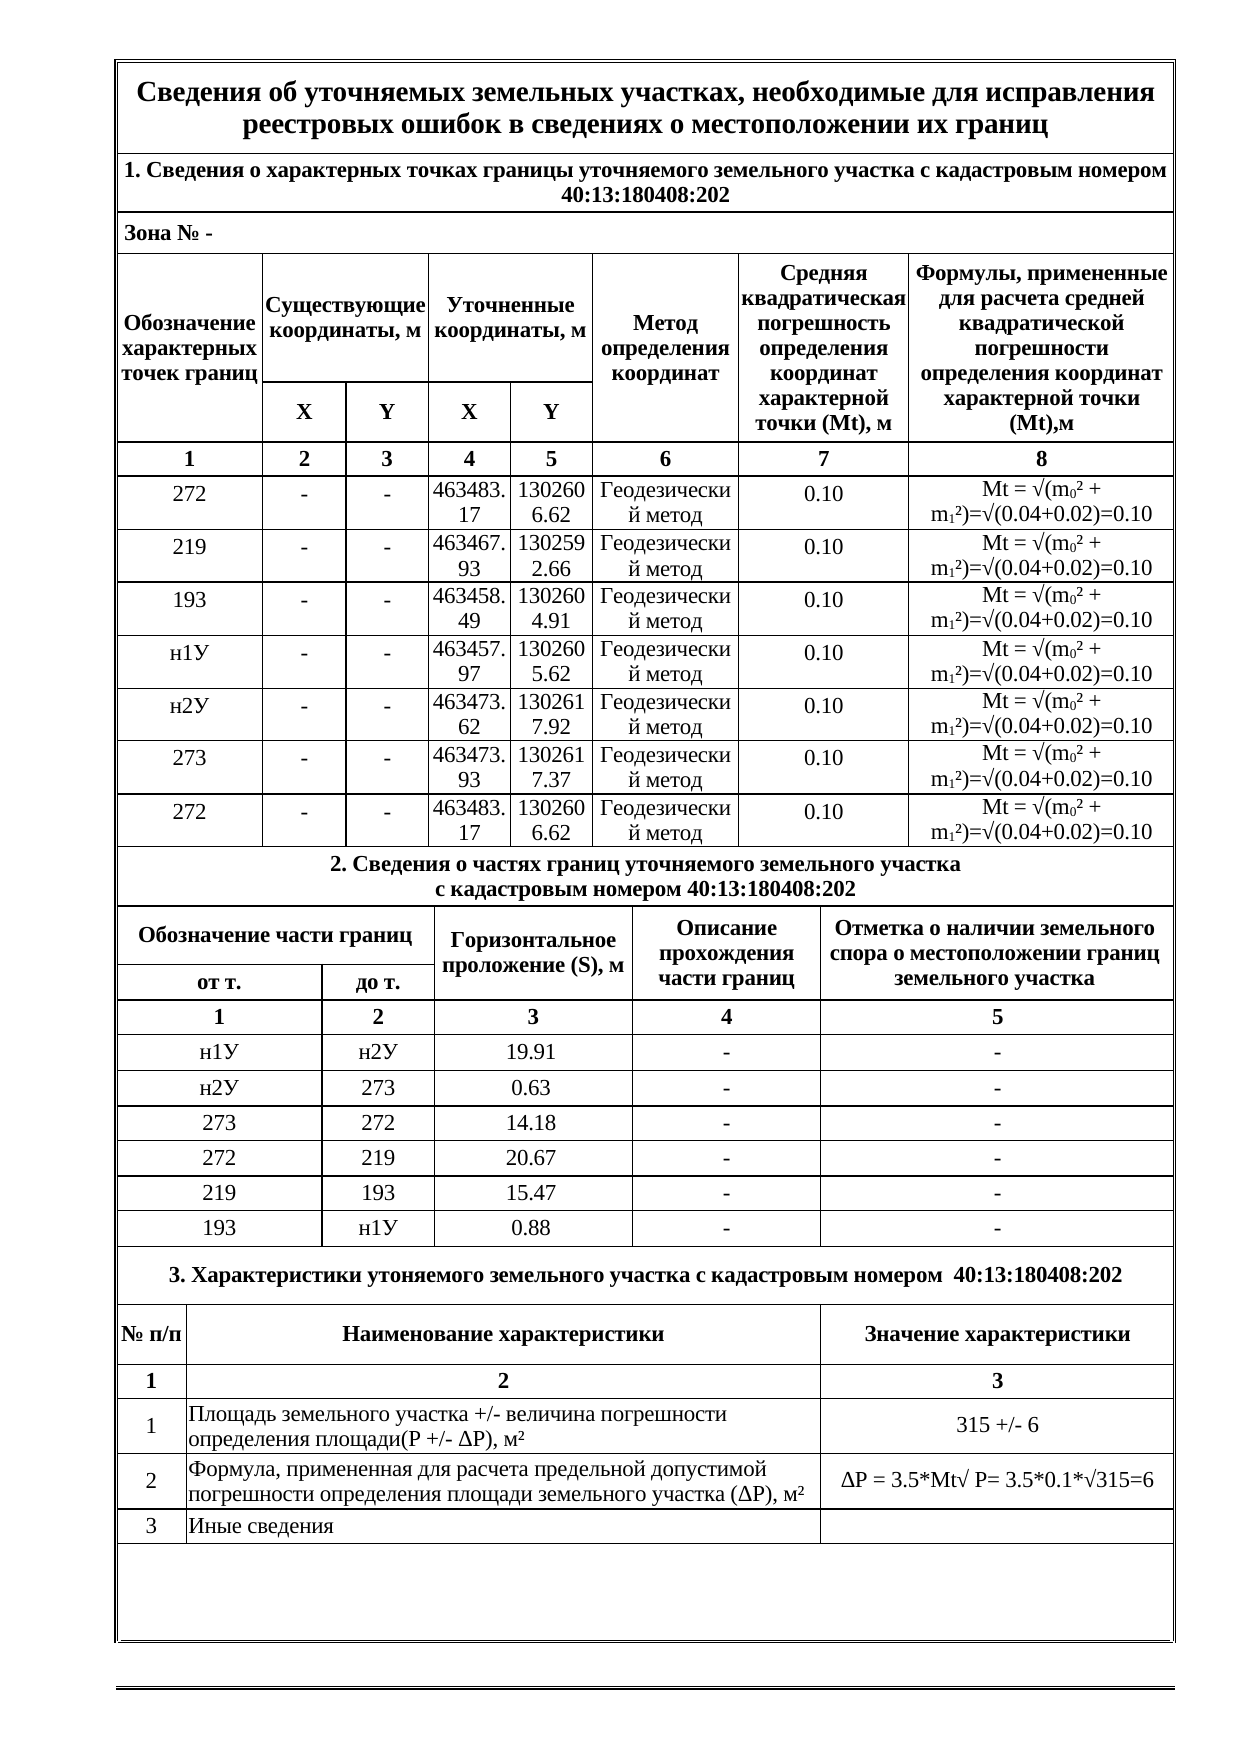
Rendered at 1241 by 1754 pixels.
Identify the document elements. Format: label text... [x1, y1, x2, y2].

table_cell - [263, 530, 345, 563]
table_cell [118, 511, 262, 529]
table_cell 463473.62 [429, 689, 510, 739]
table_cell [1169, 907, 1173, 963]
table_cell [628, 1071, 632, 1105]
table_cell 463473.93 [429, 741, 510, 793]
table_cell Y [511, 383, 592, 441]
table_cell [347, 829, 428, 846]
table_cell Mt = √(m0² + m1²)=√(0.04+0.02)=0.10 [909, 583, 1173, 635]
table_cell Отметка о наличии земельного спора о местоположении границ земельного участка [821, 907, 1168, 999]
table_cell Формулы, примененные для расчета cредней квадратической погрешности определения координат характерной точки (Mt),м [909, 254, 1173, 441]
table_cell Метод определения координат [593, 254, 738, 441]
table_cell - [633, 1035, 820, 1069]
table_cell [263, 511, 345, 529]
table_cell 1302604.91 [511, 583, 592, 635]
table_cell 2 [187, 1365, 820, 1398]
table_cell 3 [821, 1365, 1173, 1398]
table_cell 272 [118, 477, 262, 511]
table_cell Mt = √(m0² + m1²)=√(0.04+0.02)=0.10 [909, 795, 1173, 846]
table_cell Геодезический метод [593, 795, 738, 846]
table_cell Геодезический метод [593, 689, 738, 739]
table_cell [347, 670, 428, 687]
table_cell н1У [323, 1211, 434, 1246]
table_cell [628, 1177, 632, 1210]
table_cell [118, 564, 262, 581]
table_cell - [347, 795, 428, 829]
table_cell - [633, 1177, 820, 1210]
table_cell - [821, 1211, 1173, 1246]
table_cell 0.10 [739, 583, 908, 617]
table_cell [628, 1107, 632, 1139]
table_cell [739, 617, 908, 635]
table_cell [628, 1141, 632, 1175]
table_cell 1 [118, 443, 262, 475]
table_cell 463483.17 [429, 795, 510, 846]
table_cell 219 [118, 1177, 321, 1210]
table_cell 0.10 [739, 530, 908, 563]
table_cell 20.67 [435, 1141, 628, 1175]
table_cell 3 [118, 1510, 186, 1543]
table_cell [628, 1035, 632, 1069]
table_cell - [821, 1071, 1173, 1105]
table_cell [118, 775, 262, 793]
table_cell [739, 775, 908, 793]
table_cell Средняя квадратическая погрешность определения координат характерной точки (Mt), м [739, 254, 908, 441]
table_cell - [347, 636, 428, 669]
table_cell [118, 723, 262, 739]
table_cell 0.10 [739, 741, 908, 775]
table_cell Наименование характеристики [187, 1305, 820, 1363]
table_cell [118, 213, 122, 253]
table_cell Геодезический метод [593, 636, 738, 687]
table_cell 5 [821, 1001, 1173, 1034]
table_cell № п/п [118, 1305, 186, 1363]
table_cell [1169, 964, 1173, 999]
table_cell Уточненные координаты, м [429, 254, 592, 381]
table_cell [739, 670, 908, 687]
table_cell н2У [118, 1071, 321, 1105]
table_cell 1302617.92 [511, 689, 592, 739]
table_cell X [263, 383, 345, 441]
table_cell 8 [909, 443, 1173, 475]
table_cell - [821, 1177, 1173, 1210]
table_cell - [821, 1107, 1173, 1139]
table_cell - [347, 741, 428, 775]
table_cell [347, 775, 428, 793]
table_cell 193 [118, 583, 262, 617]
table_cell [347, 564, 428, 581]
table_cell Mt = √(m0² + m1²)=√(0.04+0.02)=0.10 [909, 530, 1173, 581]
table_cell 219 [118, 530, 262, 563]
table_cell 0.10 [739, 689, 908, 723]
table_cell [263, 829, 345, 846]
table_cell н2У [118, 689, 262, 723]
table_cell [263, 617, 345, 635]
table_cell 273 [323, 1071, 434, 1105]
table_cell 7 [739, 443, 908, 475]
table_cell 3. Характеристики утоняемого земельного участка с кадастровым номером 40:13:180408:202 [118, 1247, 1173, 1304]
table_cell Геодезический метод [593, 741, 738, 793]
table_cell Обозначение части границ [118, 907, 434, 963]
table_cell [739, 723, 908, 739]
table_cell 1 [118, 1365, 186, 1398]
table_cell Площадь земельного участка +/- величина погрешности определения площади(Р +/- ΔР), м² [187, 1399, 820, 1453]
table_cell 2 [118, 1454, 186, 1508]
table_cell [821, 1510, 1173, 1543]
table_cell Иные сведения [187, 1510, 820, 1543]
table_cell 5 [511, 443, 592, 475]
table_cell [263, 564, 345, 581]
table_cell - [263, 477, 345, 511]
table_cell 6 [593, 443, 738, 475]
table_cell 3 [347, 443, 428, 475]
table_cell 273 [118, 741, 262, 775]
table_cell - [263, 795, 345, 829]
table_cell ∆Р = 3.5*Mt√ P= 3.5*0.1*√315=6 [821, 1454, 1173, 1508]
table_cell 19.91 [435, 1035, 628, 1069]
table_cell 1 [118, 1399, 186, 1453]
table_cell 315 +/- 6 [821, 1399, 1173, 1453]
table_cell - [347, 689, 428, 723]
table_cell [118, 617, 262, 635]
table_cell [347, 723, 428, 739]
table_cell 4 [429, 443, 510, 475]
table_cell - [633, 1071, 820, 1105]
table_cell Зона № - [122, 213, 1173, 253]
table_cell 0.10 [739, 795, 908, 829]
table_cell - [821, 1035, 1173, 1069]
table_cell 0.10 [739, 636, 908, 669]
table_cell [116, 1640, 1174, 1686]
table_cell 463458.49 [429, 583, 510, 635]
table_cell 219 [323, 1141, 434, 1175]
table_cell 463457.97 [429, 636, 510, 687]
table_cell Горизонтальное проложение (S), м [435, 907, 632, 999]
table_cell 1302592.66 [511, 530, 592, 581]
table_cell 2. Сведения о частях границ уточняемого земельного участка с кадастровым номером 40:13:180408:202 [118, 847, 1173, 905]
table_cell - [633, 1107, 820, 1139]
table_cell - [821, 1141, 1173, 1175]
table_cell Mt = √(m0² + m1²)=√(0.04+0.02)=0.10 [909, 689, 1173, 739]
table_cell 1302606.62 [511, 477, 592, 529]
table_cell н1У [118, 636, 262, 669]
table_cell 3 [435, 1001, 632, 1034]
table_cell - [633, 1211, 820, 1246]
table_cell [118, 829, 262, 846]
table_cell [347, 511, 428, 529]
table_cell - [633, 1141, 820, 1175]
table_cell Значение характеристики [821, 1305, 1173, 1363]
table_cell 2 [323, 1001, 434, 1034]
table_cell 1. Сведения о характерных точках границы уточняемого земельного участка с кадастровым номером 40:13:180408:202 [118, 154, 1173, 211]
table_cell Геодезический метод [593, 583, 738, 635]
table_cell 1302617.37 [511, 741, 592, 793]
table_cell 463467.93 [429, 530, 510, 581]
table_cell 4 [633, 1001, 820, 1034]
table_cell 273 [118, 1107, 321, 1139]
table_cell 14.18 [435, 1107, 628, 1139]
table_cell X [429, 383, 510, 441]
table_cell 463483.17 [429, 477, 510, 529]
table_cell Mt = √(m0² + m1²)=√(0.04+0.02)=0.10 [909, 636, 1173, 687]
table_cell 0.88 [435, 1211, 628, 1246]
table_cell 0.63 [435, 1071, 628, 1105]
table_cell 272 [118, 795, 262, 829]
table_cell - [263, 636, 345, 669]
table_cell [739, 564, 908, 581]
table_cell - [347, 477, 428, 511]
table_cell 1302605.62 [511, 636, 592, 687]
table_cell [739, 511, 908, 529]
table_cell [739, 829, 908, 846]
table_cell 15.47 [435, 1177, 628, 1210]
table_cell 193 [118, 1211, 321, 1246]
table_cell - [263, 741, 345, 775]
table_cell [263, 670, 345, 687]
table_cell [263, 775, 345, 793]
table_cell 2 [263, 443, 345, 475]
table_cell [118, 1544, 1173, 1639]
table_cell Обозначение характерных точек границ [118, 254, 262, 441]
table_cell - [347, 530, 428, 563]
table_cell 272 [323, 1107, 434, 1139]
table_cell - [347, 583, 428, 617]
table_cell Mt = √(m0² + m1²)=√(0.04+0.02)=0.10 [909, 477, 1173, 529]
table_cell н1У [118, 1035, 321, 1069]
table_cell Формула, примененная для расчета предельной допустимой погрешности определения площади земельного участка (ΔР), м² [187, 1454, 820, 1508]
table_cell 0.10 [739, 477, 908, 511]
table_cell Геодезический метод [593, 477, 738, 529]
table_cell н2У [323, 1035, 434, 1069]
table_cell Описание прохождения части границ [633, 907, 820, 999]
table_cell от т. [118, 965, 321, 999]
table_cell [347, 617, 428, 635]
table_cell 1302606.62 [511, 795, 592, 846]
table_cell 272 [118, 1141, 321, 1175]
table_cell до т. [323, 965, 434, 999]
table_cell Y [347, 383, 428, 441]
table_cell Существующие координаты, м [263, 254, 428, 381]
table_cell - [263, 689, 345, 723]
table_cell 193 [323, 1177, 434, 1210]
table_cell [263, 723, 345, 739]
table_cell - [263, 583, 345, 617]
table_cell Mt = √(m0² + m1²)=√(0.04+0.02)=0.10 [909, 741, 1173, 793]
table_cell 1 [118, 1001, 321, 1034]
table_cell Геодезический метод [593, 530, 738, 581]
table_cell [628, 1211, 632, 1246]
table_cell [118, 670, 262, 687]
table_cell Сведения об уточняемых земельных участках, необходимые для исправления реестровых ошибок в сведениях о местоположении их границ [118, 63, 1173, 153]
